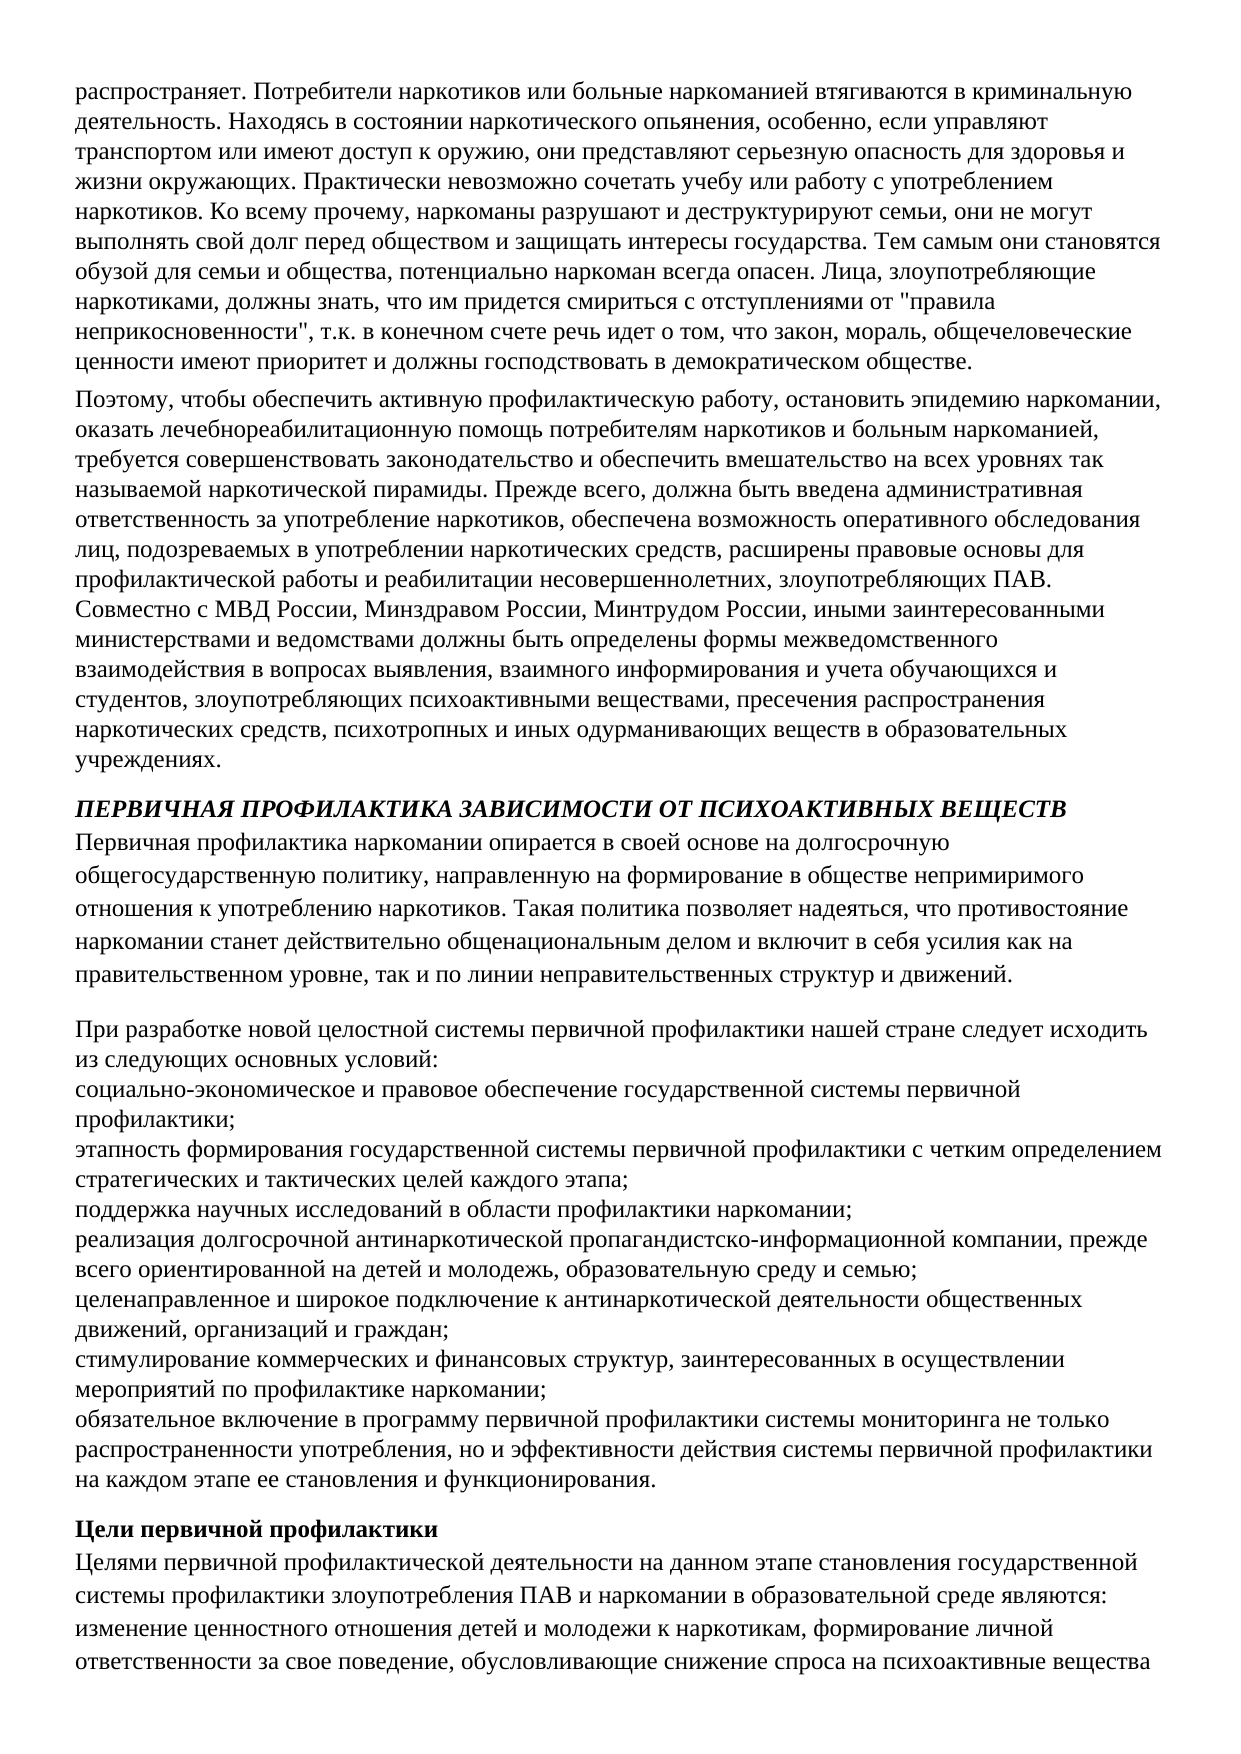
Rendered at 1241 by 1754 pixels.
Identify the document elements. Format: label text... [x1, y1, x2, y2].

subtitle ПЕРВИЧНАЯ ПРОФИЛАКТИКА ЗАВИСИМОСТИ ОТ ПСИХОАКТИВНЫХ ВЕЩЕСТВ [75, 794, 1165, 823]
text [75, 75, 1165, 375]
text Поэтому, чтобы обеспечить активную профилактическую работу, остановить эпидемию наркомании, оказать лечебнореабилитационную помощь потребителям наркотиков и больным наркоманией, требуется совершенствовать законодательство и обеспечить вмешательство на всех уровнях так называемой наркотической пирамиды. Прежде всего, должна быть введена административная ответственность за употребление наркотиков, обеспечена возможность оперативного обследования лиц, подозреваемых в употреблении наркотических средств, расширены правовые основы для профилактической работы и реабилитации несовершеннолетних, злоупотребляющих ПАВ. Совместно с МВД России, Минздравом России, Минтрудом России, иными заинтересованными министерствами и ведомствами должны быть определены формы межведомственного взаимодействия в вопросах выявления, взаимного информирования и учета обучающихся и студентов, злоупотребляющих психоактивными веществами, пресечения распространения наркотических средств, психотропных и иных одурманивающих веществ в образовательных учреждениях. [75, 383, 1165, 773]
text При разработке новой целостной системы первичной профилактики нашей стране следует исходить из следующих основных условий: социально-экономическое и правовое обеспечение государственной системы первичной профилактики; этапность формирования государственной системы первичной профилактики с четким определением стратегических и тактических целей каждого этапа; поддержка научных исследований в области профилактики наркомании; реализация долгосрочной антинаркотической пропагандистско-информационной компании, прежде всего ориентированной на детей и молодежь, образовательную среду и семью; целенаправленное и широкое подключение к антинаркотической деятельности общественных движений, организаций и граждан; стимулирование коммерческих и финансовых структур, заинтересованных в осуществлении мероприятий по профилактике наркомании; обязательное включение в программу первичной профилактики системы мониторинга не только распространенности употребления, но и эффективности действия системы первичной профилактики на каждом этапе ее становления и функционирования. [75, 1013, 1165, 1493]
subtitle Цели первичной профилактики [75, 1514, 1165, 1543]
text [75, 1547, 1165, 1675]
text Первичная профилактика наркомании опирается в своей основе на долгосрочную общегосударственную политику, направленную на формирование в обществе непримиримого отношения к употреблению наркотиков. Такая политика позволяет надеяться, что противостояние наркомании станет действительно общенациональным делом и включит в себя усилия как на правительственном уровне, так и по линии неправительственных структур и движений. [75, 827, 1165, 988]
